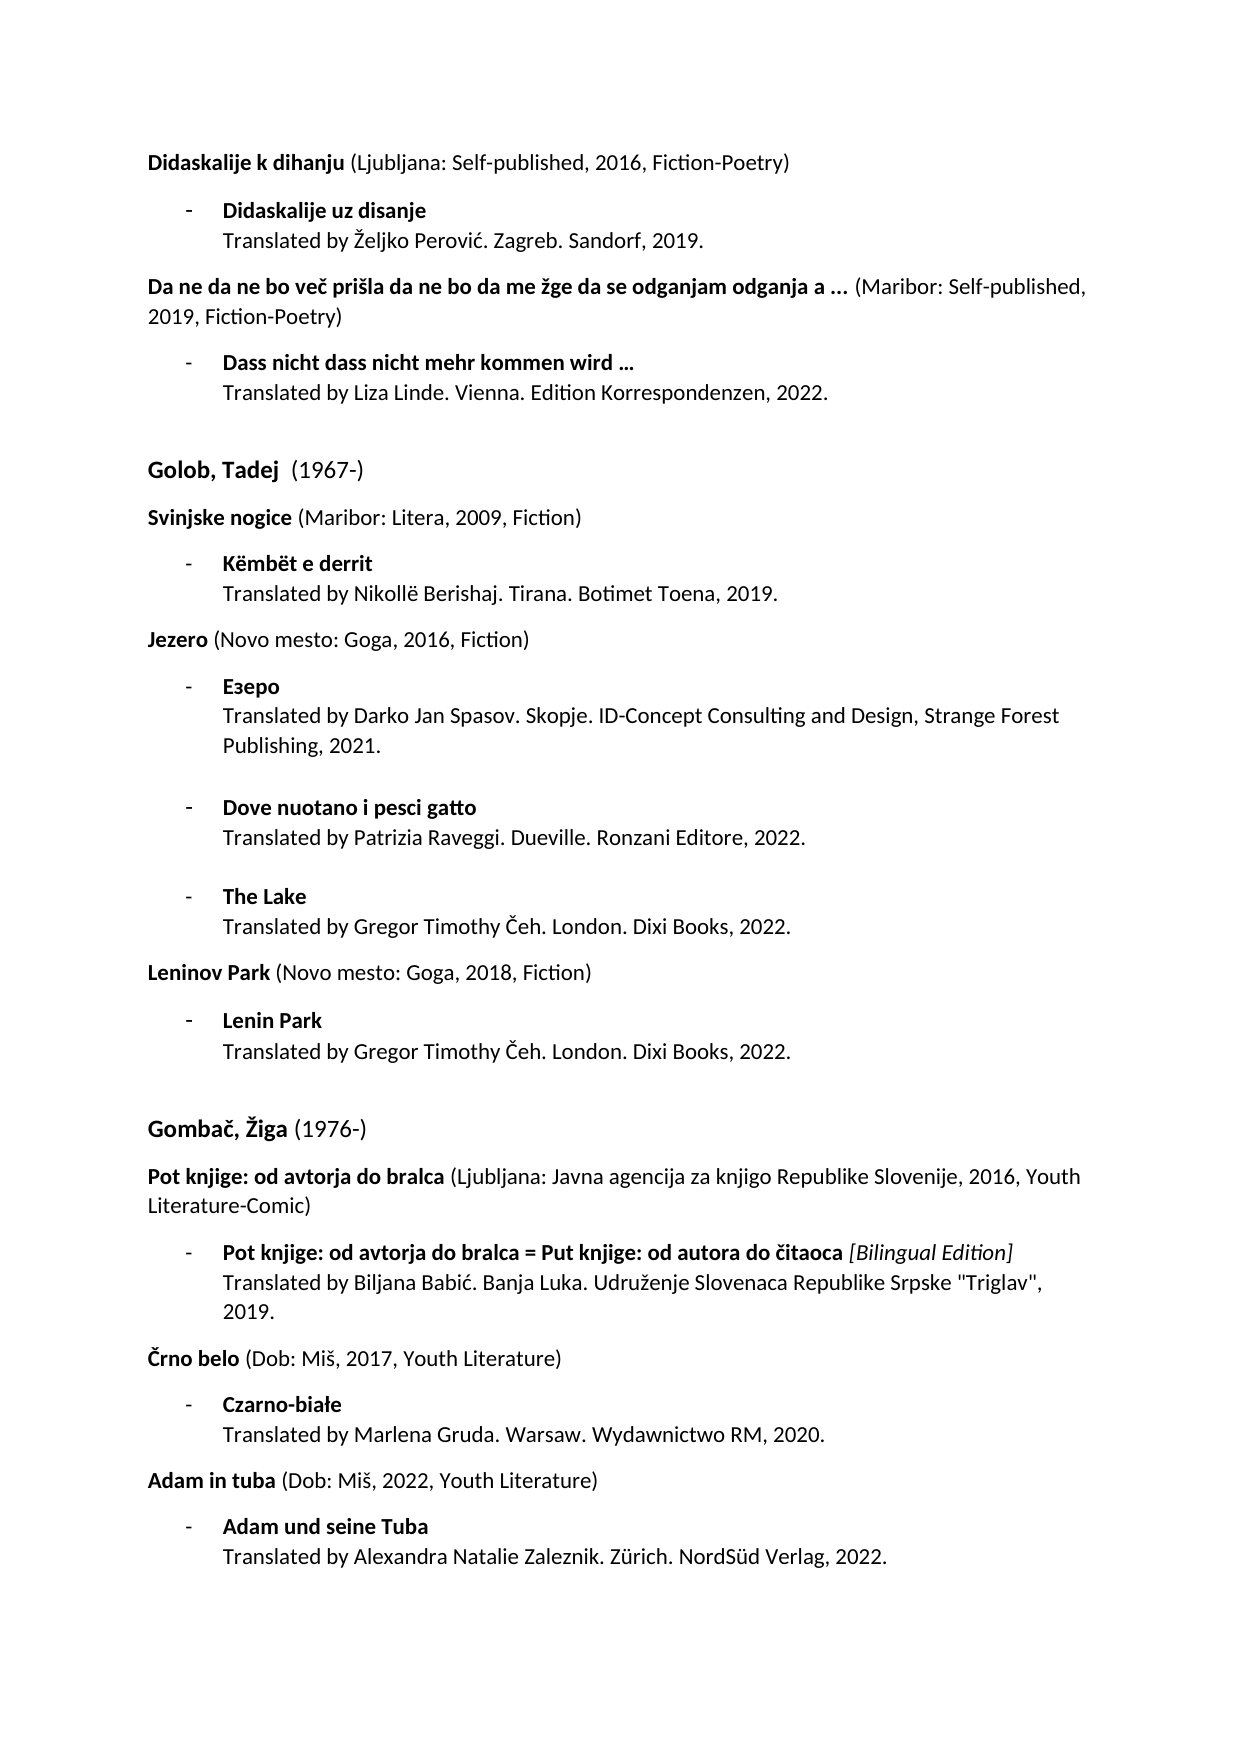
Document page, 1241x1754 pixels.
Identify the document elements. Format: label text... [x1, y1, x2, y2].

list Didaskalije uz disanje Translated by Željko Perović. Zagreb. Sandorf, 2019. [185, 194, 1093, 254]
list Pot knjige: od avtorja do bralca = Put knjige: od autora do čitaoca [Bilingual Edition] Translated by Biljana Babić. Banja Luka. Udruženje Slovenaca Republike Srpske "Triglav", 2019. [185, 1238, 1093, 1325]
text Didaskalije k dihanju (Ljubljana: Self-published, 2016, Fiction-Poetry) [148, 148, 1093, 176]
text Jezero (Novo mesto: Goga, 2016, Fiction) [148, 626, 1093, 654]
text Črno belo (Dob: Miš, 2017, Youth Literature) [148, 1344, 1093, 1372]
text Pot knjige: od avtorja do bralca (Ljubljana: Javna agencija za knjigo Republike Slovenije, 2016, Youth Literature-Comic) [148, 1162, 1093, 1219]
list Adam und seine Tuba Translated by Alexandra Natalie Zaleznik. Zürich. NordSüd Verlag, 2022. [185, 1512, 1093, 1570]
text Gombač, Žiga (1976-) [148, 1113, 1093, 1143]
list Këmbët e derrit Translated by Nikollë Berishaj. Tirana. Botimet Toena, 2019. [185, 549, 1093, 607]
list Lenin Park Translated by Gregor Timothy Čeh. London. Dixi Books, 2022. [185, 1005, 1093, 1094]
list Dass nicht dass nicht mehr kommen wird … Translated by Liza Linde. Vienna. Edition Korrespondenzen, 2022. [185, 348, 1093, 436]
text Adam in tuba (Dob: Miš, 2022, Youth Literature) [148, 1466, 1093, 1494]
text Leninov Park (Novo mesto: Goga, 2018, Fiction) [148, 958, 1093, 986]
text Svinjske nogice (Maribor: Litera, 2009, Fiction) [148, 503, 1093, 531]
list Езеро Translated by Darko Jan Spasov. Skopje. ID-Concept Consulting and Design, Strange Forest Publishing, 2021. [185, 672, 1093, 789]
list Czarno-białe Translated by Marlena Gruda. Warsaw. Wydawnictwo RM, 2020. [185, 1390, 1093, 1448]
list The Lake Translated by Gregor Timothy Čeh. London. Dixi Books, 2022. [185, 882, 1093, 940]
text Golob, Tadej (1967-) [148, 454, 1093, 485]
text Da ne da ne bo več prišla da ne bo da me žge da se odganjam odganja a ... (Maribor: Self-published, 2019, Fiction-Poetry) [148, 272, 1093, 330]
list Dove nuotano i pesci gatto Translated by Patrizia Raveggi. Dueville. Ronzani Editore, 2022. [185, 791, 1093, 881]
